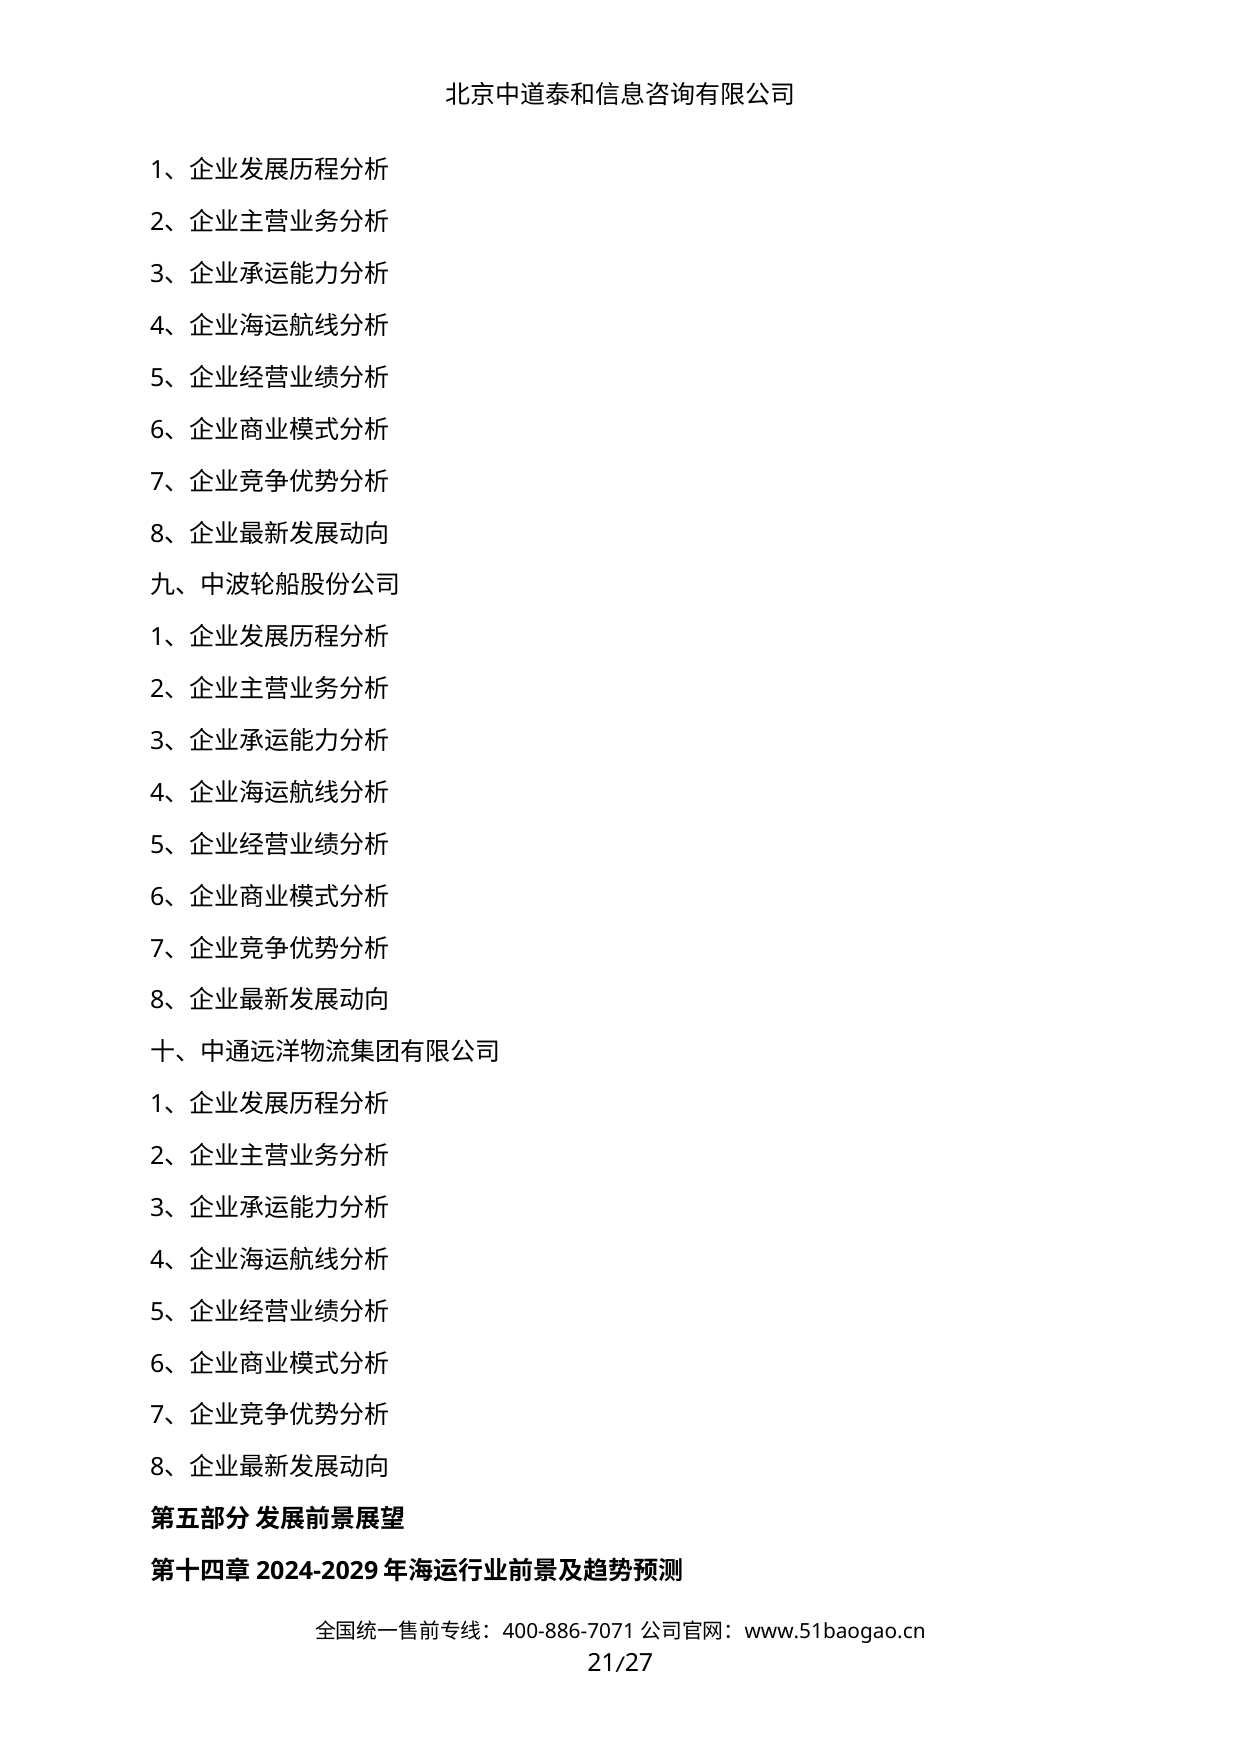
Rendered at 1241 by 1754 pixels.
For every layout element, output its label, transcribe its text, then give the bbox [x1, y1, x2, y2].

text 5、企业经营业绩分析 [150, 824, 1090, 861]
text 1、企业发展历程分析 [150, 617, 1090, 653]
text 7、企业竞争优势分析 [150, 1395, 1090, 1431]
text 十、中通远洋物流集团有限公司 [150, 1032, 1090, 1068]
text 1、企业发展历程分析 [150, 150, 1090, 186]
text 5、企业经营业绩分析 [150, 357, 1090, 394]
text 4、企业海运航线分析 [150, 1239, 1090, 1276]
text 3、企业承运能力分析 [150, 1187, 1090, 1224]
text 第十四章 2024-2029年海运行业前景及趋势预测 [150, 1551, 1090, 1587]
text 2、企业主营业务分析 [150, 669, 1090, 705]
text 4、企业海运航线分析 [150, 306, 1090, 342]
text 3、企业承运能力分析 [150, 721, 1090, 757]
text 6、企业商业模式分析 [150, 876, 1090, 912]
text 7、企业竞争优势分析 [150, 928, 1090, 964]
text 4、企业海运航线分析 [150, 772, 1090, 809]
text 8、企业最新发展动向 [150, 513, 1090, 549]
text 九、中波轮船股份公司 [150, 565, 1090, 601]
text 第五部分 发展前景展望 [150, 1499, 1090, 1535]
text 6、企业商业模式分析 [150, 409, 1090, 446]
text 8、企业最新发展动向 [150, 980, 1090, 1016]
text 2、企业主营业务分析 [150, 1136, 1090, 1172]
text 1、企业发展历程分析 [150, 1084, 1090, 1120]
text 8、企业最新发展动向 [150, 1447, 1090, 1483]
text 3、企业承运能力分析 [150, 254, 1090, 290]
text 2、企业主营业务分析 [150, 202, 1090, 238]
text 5、企业经营业绩分析 [150, 1291, 1090, 1327]
text 6、企业商业模式分析 [150, 1343, 1090, 1379]
text 7、企业竞争优势分析 [150, 461, 1090, 497]
